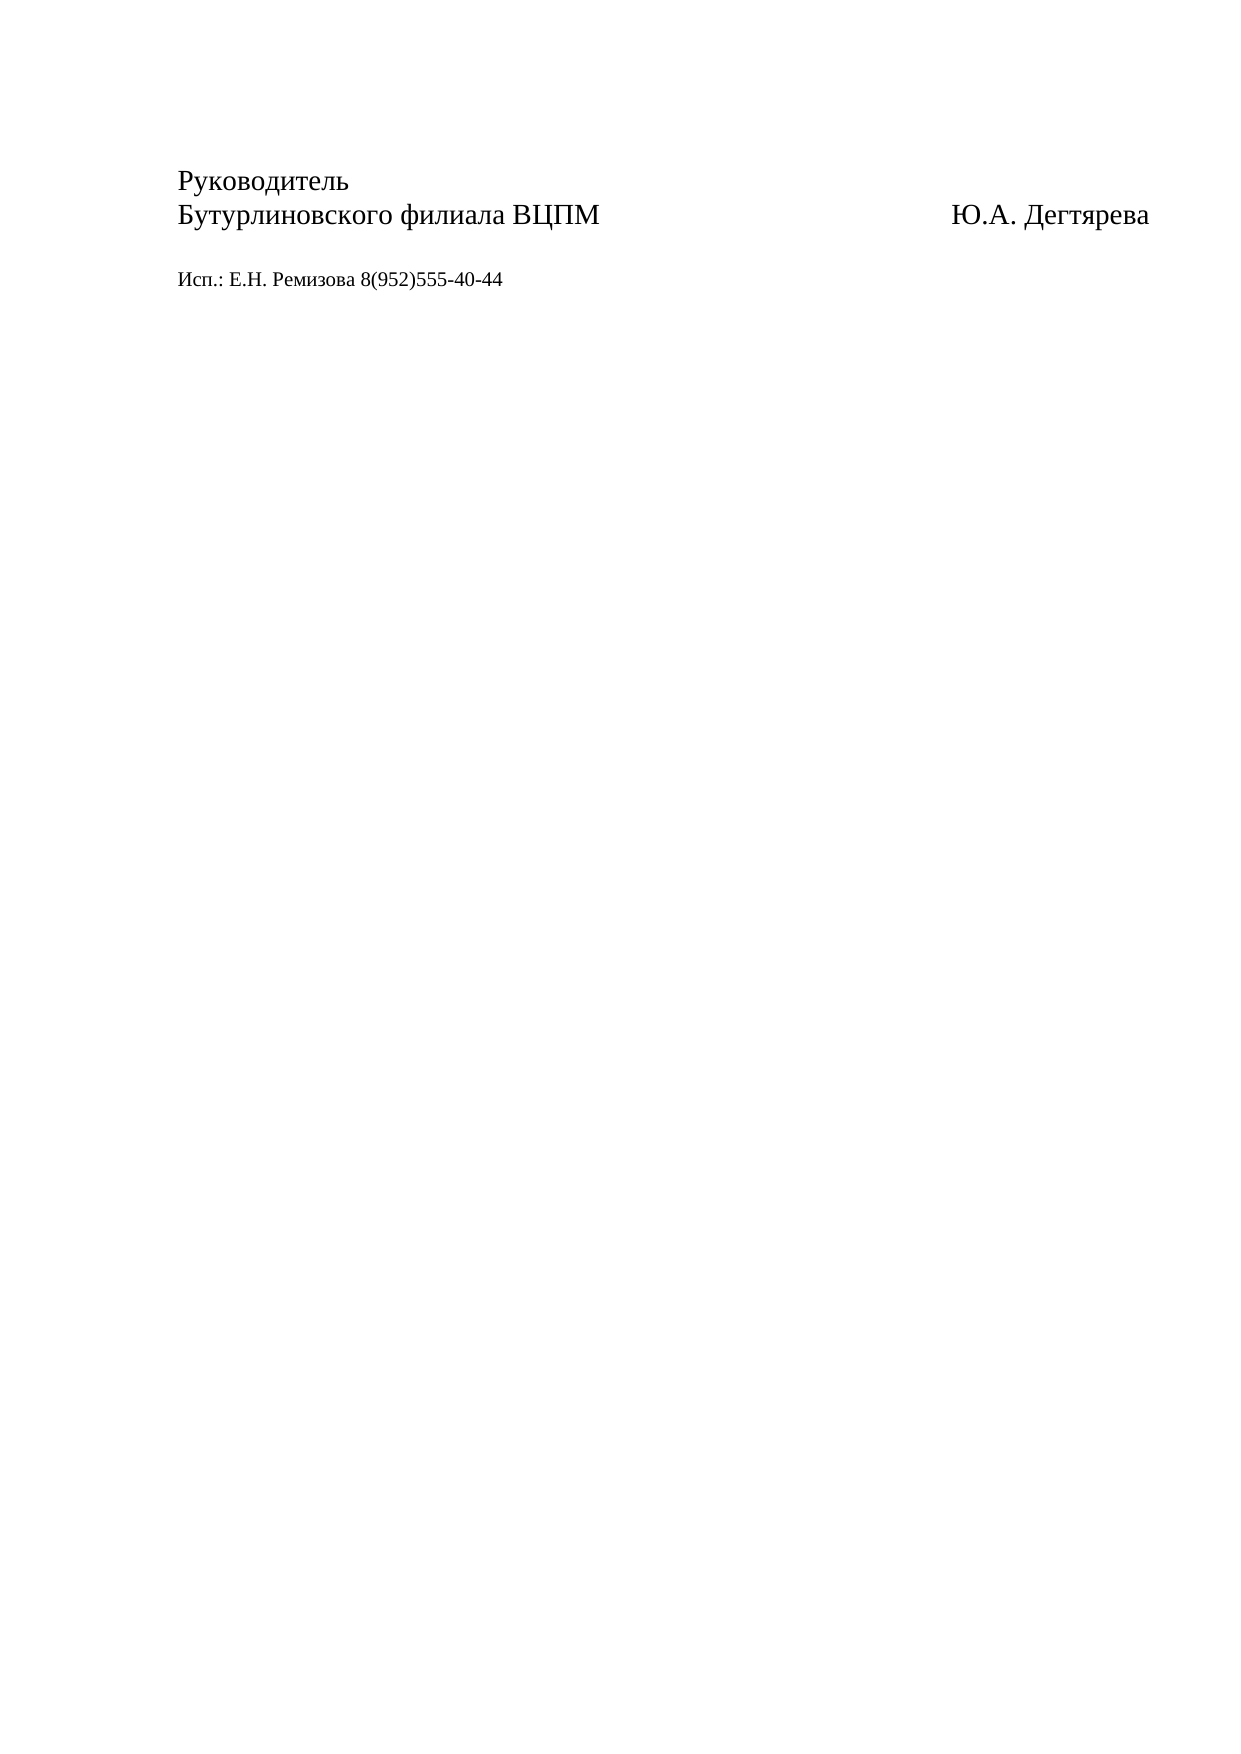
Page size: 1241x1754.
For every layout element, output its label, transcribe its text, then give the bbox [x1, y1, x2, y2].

text Исп.: Е.Н. Ремизова 8(952)555-40-44 [177, 267, 1152, 291]
text Руководитель [177, 163, 1152, 197]
text Бутурлиновского филиала ВЦПМ Ю.А. Дегтярева [177, 197, 1152, 231]
